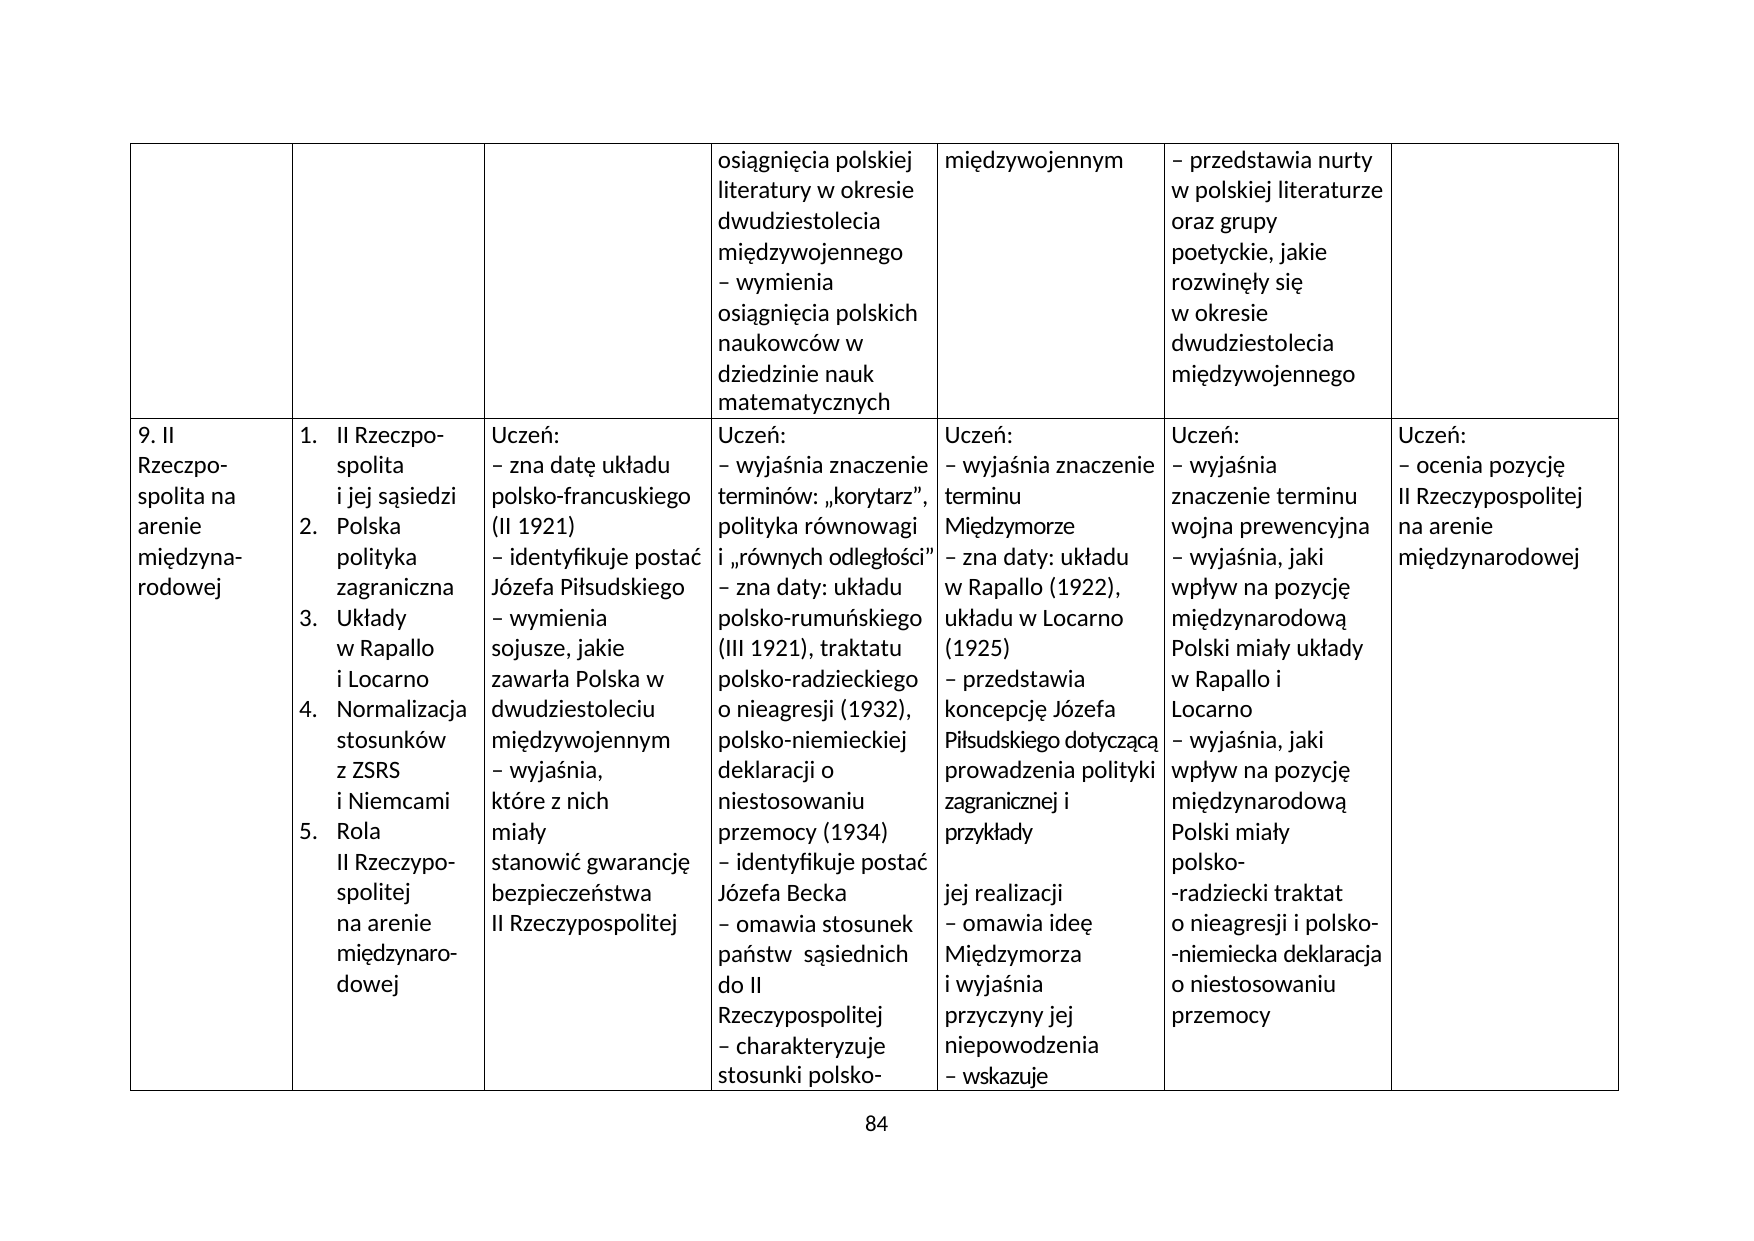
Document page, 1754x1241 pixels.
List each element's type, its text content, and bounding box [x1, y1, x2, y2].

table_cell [938, 419, 1164, 1090]
table_header [293, 144, 484, 417]
table_header [131, 144, 292, 417]
table_header osiągnięcia polskiej literatury w okresie dwudziestolecia międzywojennego – wymienia osiągnięcia polskich naukowców w dziedzinie nauk matematycznych [712, 144, 937, 417]
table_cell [1165, 419, 1391, 1090]
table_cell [293, 419, 484, 1090]
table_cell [485, 419, 711, 1090]
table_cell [1392, 419, 1618, 1090]
table_header międzywojennym [938, 144, 1164, 417]
table_header [1392, 144, 1618, 417]
table_header [485, 144, 711, 417]
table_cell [712, 419, 937, 1090]
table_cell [131, 419, 292, 1090]
table_header – przedstawia nurty w polskiej literaturze oraz grupy poetyckie, jakie rozwinęły się w okresie dwudziestolecia międzywojennego [1165, 144, 1391, 417]
